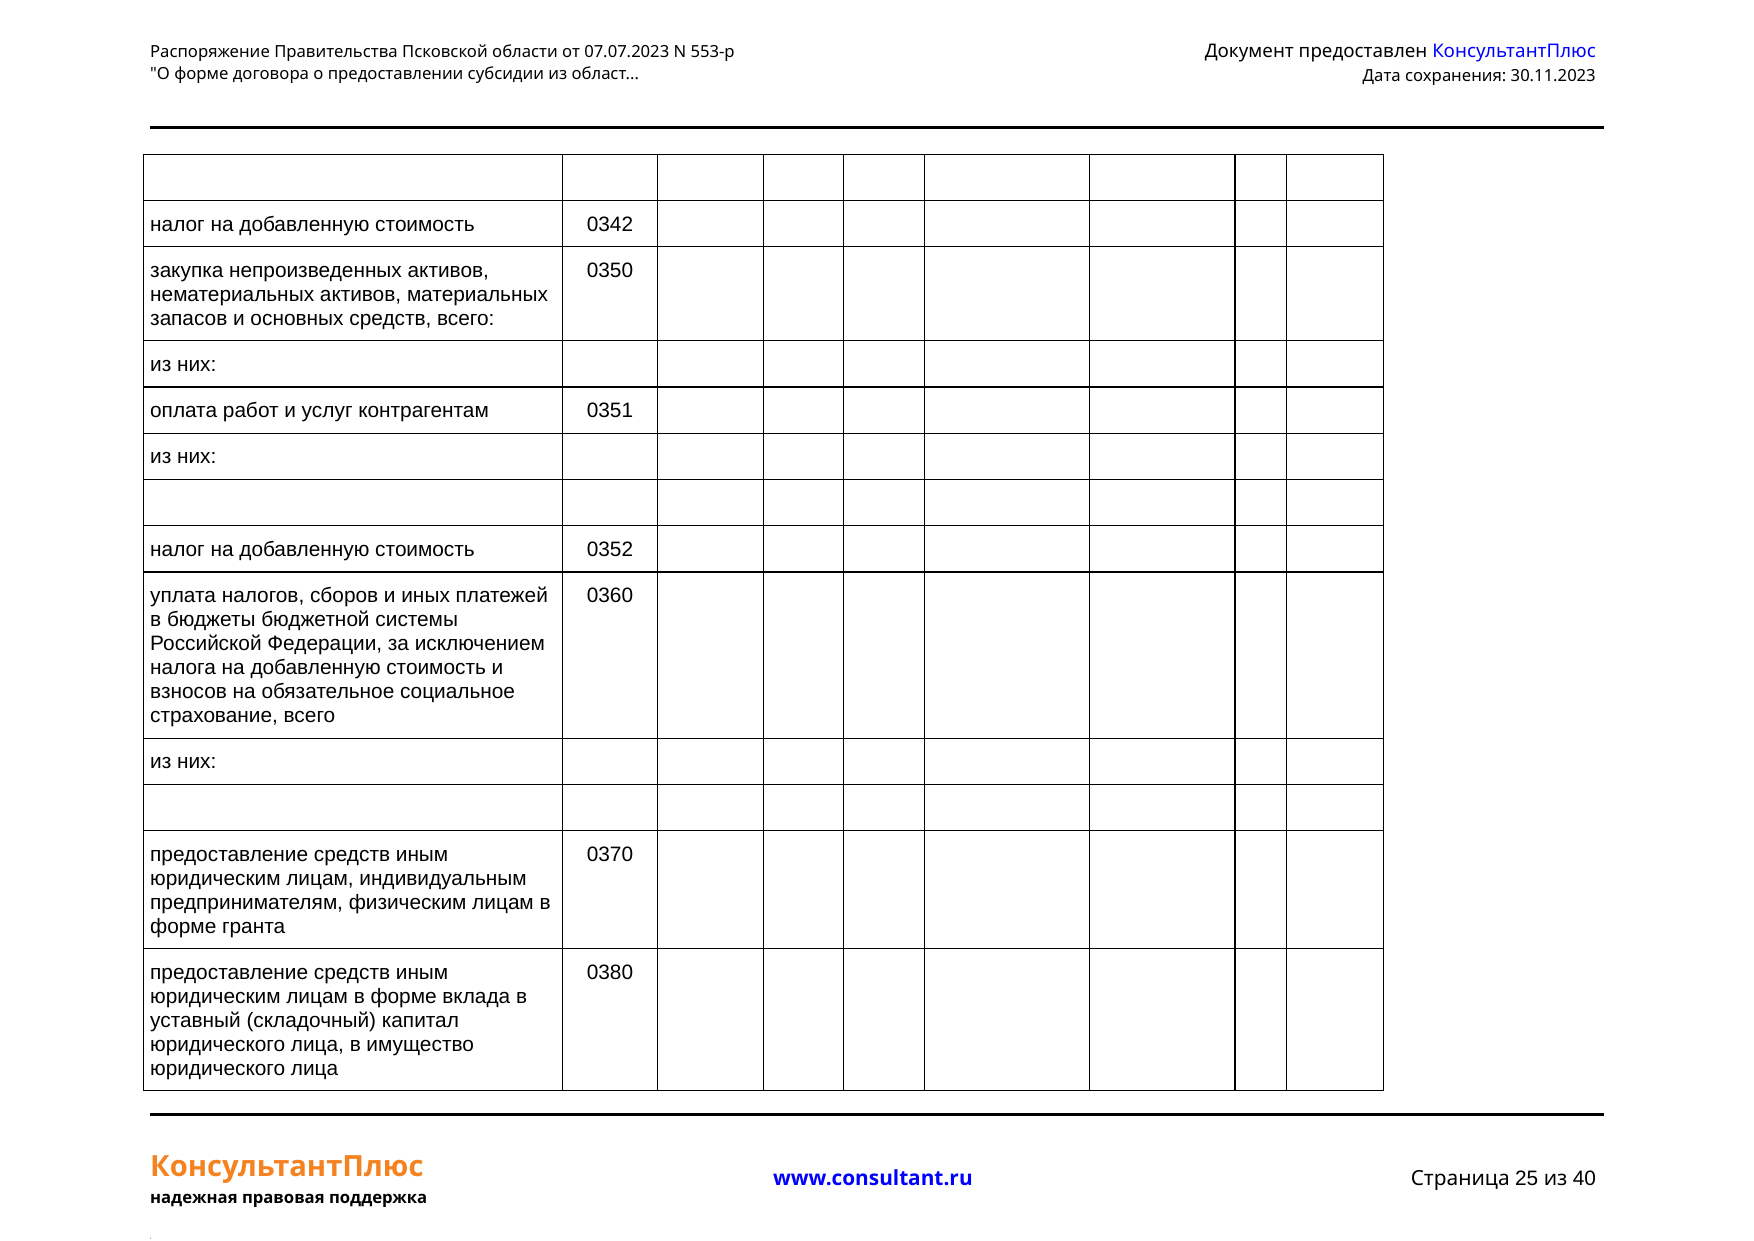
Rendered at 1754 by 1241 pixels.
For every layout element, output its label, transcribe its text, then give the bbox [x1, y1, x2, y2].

table_cell [658, 480, 763, 525]
table_cell [1090, 201, 1234, 246]
table_cell [1090, 573, 1234, 737]
table_cell [844, 247, 924, 340]
table_cell [844, 434, 924, 479]
table_cell [1090, 155, 1234, 200]
table_cell 0352 [563, 526, 657, 571]
table_cell предоставление средств иным юридическим лицам в форме вклада в уставный (складочный) капитал юридического лица, в имущество юридического лица [144, 949, 562, 1090]
table_cell [925, 341, 1089, 386]
table_cell [563, 785, 657, 830]
table_cell [658, 831, 763, 948]
table_cell 0342 [563, 201, 657, 246]
table_cell [658, 573, 763, 737]
table_cell [925, 247, 1089, 340]
table_cell [1287, 739, 1383, 784]
table_cell [1287, 831, 1383, 948]
table_cell [1287, 526, 1383, 571]
table_cell [844, 155, 924, 200]
table_cell [1236, 480, 1286, 525]
table_cell [764, 434, 843, 479]
table_cell [658, 785, 763, 830]
table_cell [764, 388, 843, 433]
table_cell [1236, 434, 1286, 479]
table_cell [844, 341, 924, 386]
table_cell [925, 785, 1089, 830]
table_cell предоставление средств иным юридическим лицам, индивидуальным предпринимателям, физическим лицам в форме гранта [144, 831, 562, 948]
table_cell [1236, 247, 1286, 340]
table_cell [764, 739, 843, 784]
table_cell из них: [144, 739, 562, 784]
table_cell [658, 388, 763, 433]
table_cell [658, 247, 763, 340]
table_cell [1090, 949, 1234, 1090]
table_cell [764, 155, 843, 200]
table_cell [925, 526, 1089, 571]
table_cell [1287, 341, 1383, 386]
table_cell [1090, 480, 1234, 525]
table_cell [563, 480, 657, 525]
table_cell [925, 388, 1089, 433]
table_cell [764, 480, 843, 525]
table_cell оплата работ и услуг контрагентам [144, 388, 562, 433]
table_cell [1287, 480, 1383, 525]
table_cell [1236, 201, 1286, 246]
table_cell [1090, 526, 1234, 571]
table_cell [1236, 831, 1286, 948]
table_cell [1287, 155, 1383, 200]
table_cell [1236, 573, 1286, 737]
table_cell [658, 949, 763, 1090]
table_cell [563, 155, 657, 200]
table_cell [925, 434, 1089, 479]
table_cell [1090, 388, 1234, 433]
table_cell налог на добавленную стоимость [144, 526, 562, 571]
table_cell [844, 785, 924, 830]
table_cell [764, 785, 843, 830]
table_cell [1236, 341, 1286, 386]
table_cell [925, 155, 1089, 200]
table_cell [1236, 949, 1286, 1090]
table_cell 0370 [563, 831, 657, 948]
table_cell [658, 155, 763, 200]
table_cell 0351 [563, 388, 657, 433]
table_cell [764, 831, 843, 948]
table_cell [1287, 785, 1383, 830]
table_cell уплата налогов, сборов и иных платежей в бюджеты бюджетной системы Российской Федерации, за исключением налога на добавленную стоимость и взносов на обязательное социальное страхование, всего [144, 573, 562, 737]
table_cell [144, 155, 562, 200]
table_cell [925, 949, 1089, 1090]
table_cell [1287, 573, 1383, 737]
table_cell [764, 341, 843, 386]
table_cell [658, 201, 763, 246]
table_cell [144, 480, 562, 525]
table_cell [658, 739, 763, 784]
table_cell [1287, 434, 1383, 479]
table_cell [844, 480, 924, 525]
table_cell [1090, 247, 1234, 340]
table_cell [658, 526, 763, 571]
table_cell [1236, 526, 1286, 571]
table_cell [1287, 949, 1383, 1090]
table_cell [1090, 341, 1234, 386]
table_cell 0350 [563, 247, 657, 340]
table_cell из них: [144, 434, 562, 479]
table_cell [1236, 155, 1286, 200]
table_cell [925, 480, 1089, 525]
table_cell 0380 [563, 949, 657, 1090]
table_cell [1287, 201, 1383, 246]
table_cell [925, 573, 1089, 737]
table_cell [844, 739, 924, 784]
table_cell [563, 341, 657, 386]
table_cell [1090, 434, 1234, 479]
table_cell [764, 949, 843, 1090]
table_cell [1090, 831, 1234, 948]
table_cell [764, 573, 843, 737]
table_cell [844, 388, 924, 433]
table_cell [563, 739, 657, 784]
table_cell [1236, 739, 1286, 784]
table_cell [563, 434, 657, 479]
table_cell закупка непроизведенных активов, нематериальных активов, материальных запасов и основных средств, всего: [144, 247, 562, 340]
table_cell [764, 201, 843, 246]
table_cell [844, 573, 924, 737]
table_cell [764, 247, 843, 340]
table_cell [764, 526, 843, 571]
table_cell [844, 949, 924, 1090]
table_cell [1236, 388, 1286, 433]
table_cell [925, 831, 1089, 948]
table_cell [925, 739, 1089, 784]
table_cell [1287, 247, 1383, 340]
table_cell из них: [144, 341, 562, 386]
table_cell 0360 [563, 573, 657, 737]
table_cell [1090, 739, 1234, 784]
table_cell [658, 434, 763, 479]
table_cell [844, 201, 924, 246]
table_cell [925, 201, 1089, 246]
table_cell [844, 526, 924, 571]
table_cell [844, 831, 924, 948]
table_cell [1090, 785, 1234, 830]
table_cell [1236, 785, 1286, 830]
table_cell [658, 341, 763, 386]
table_cell налог на добавленную стоимость [144, 201, 562, 246]
table_cell [144, 785, 562, 830]
table_cell [1287, 388, 1383, 433]
